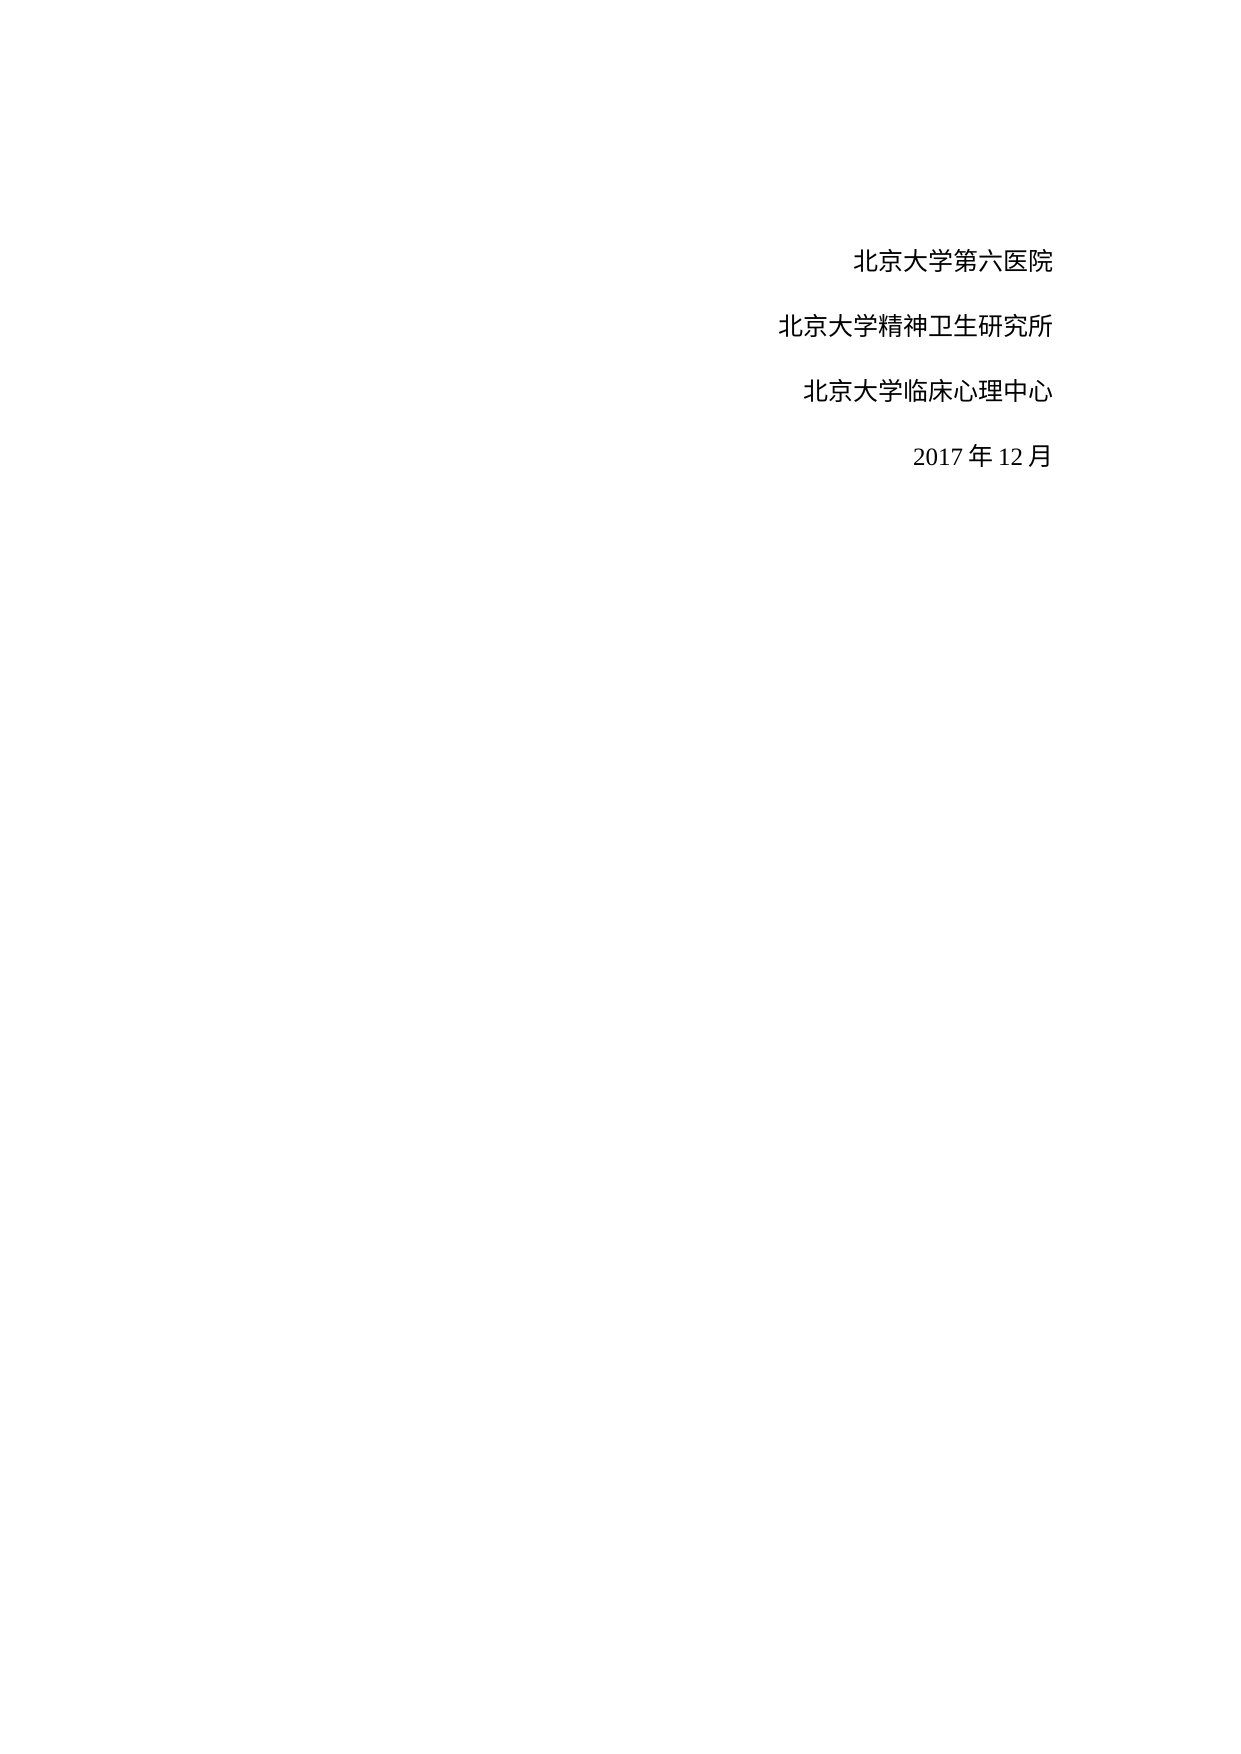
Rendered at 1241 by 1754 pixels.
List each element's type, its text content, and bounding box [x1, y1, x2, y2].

text 北京大学第六医院 [187, 227, 1053, 292]
text 北京大学临床心理中心 [187, 357, 1053, 422]
text 2017年12月 [187, 422, 1053, 487]
text 北京大学精神卫生研究所 [187, 292, 1053, 357]
